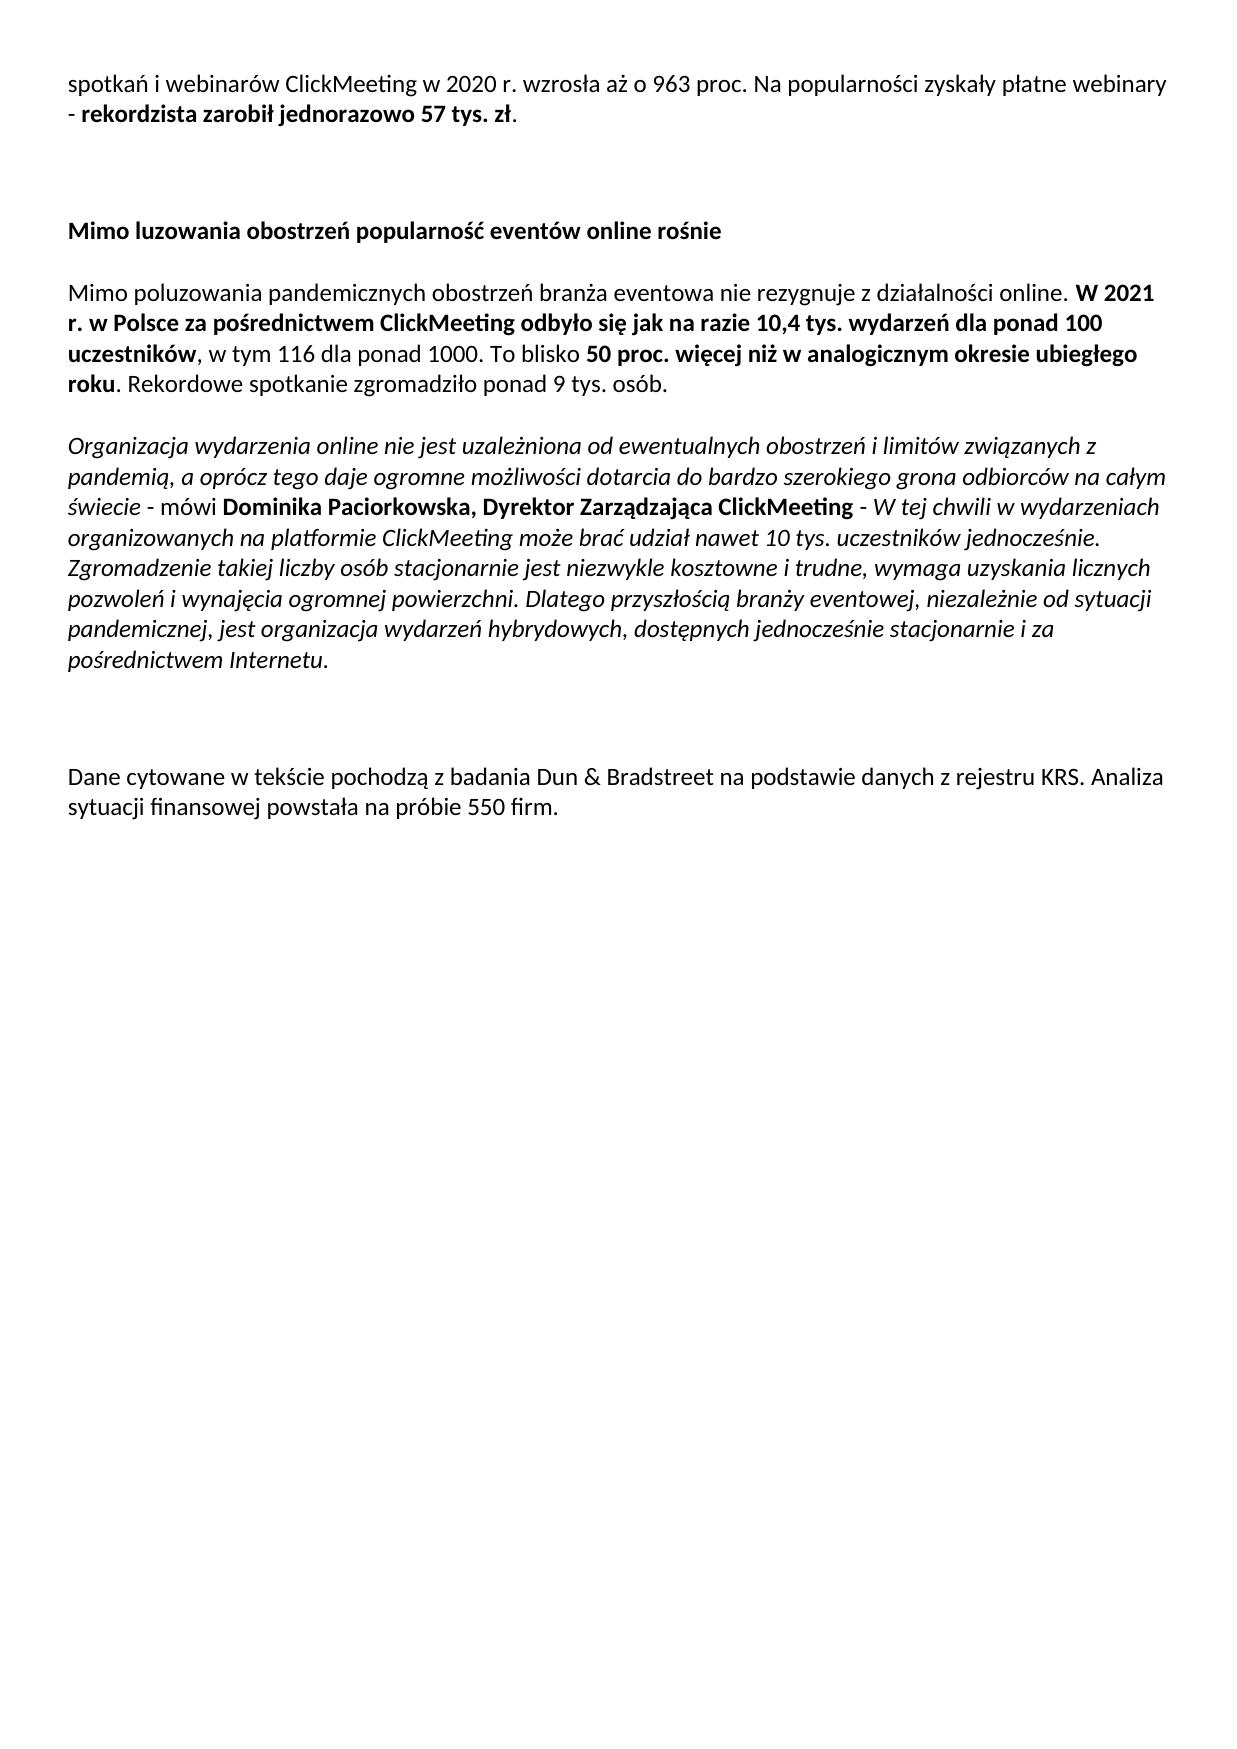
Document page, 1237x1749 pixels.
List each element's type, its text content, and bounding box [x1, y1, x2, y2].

text Mimo luzowania obostrzeń popularność eventów online rośnie [68, 215, 1169, 246]
text Mimo poluzowania pandemicznych obostrzeń branża eventowa nie rezygnuje z działalności online. W 2021 r. w Polsce za pośrednictwem ClickMeeting odbyło się jak na razie 10,4 tys. wydarzeń dla ponad 100 uczestników, w tym 116 dla ponad 1000. To blisko 50 proc. więcej niż w analogicznym okresie ubiegłego roku. Rekordowe spotkanie zgromadziło ponad 9 tys. osób. [68, 277, 1169, 399]
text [68, 68, 1169, 129]
text Organizacja wydarzenia online nie jest uzależniona od ewentualnych obostrzeń i limitów związanych z pandemią, a oprócz tego daje ogromne możliwości dotarcia do bardzo szerokiego grona odbiorców na całym świecie - mówi Dominika Paciorkowska, Dyrektor Zarządzająca ClickMeeting - W tej chwili w wydarzeniach organizowanych na platformie ClickMeeting może brać udział nawet 10 tys. uczestników jednocześnie. Zgromadzenie takiej liczby osób stacjonarnie jest niezwykle kosztowne i trudne, wymaga uzyskania licznych pozwoleń i wynajęcia ogromnej powierzchni. Dlatego przyszłością branży eventowej, niezależnie od sytuacji pandemicznej, jest organizacja wydarzeń hybrydowych, dostępnych jednocześnie stacjonarnie i za pośrednictwem Internetu. [68, 430, 1169, 674]
text Dane cytowane w tekście pochodzą z badania Dun & Bradstreet na podstawie danych z rejestru KRS. Analiza sytuacji finansowej powstała na próbie 550 firm. [68, 761, 1169, 822]
